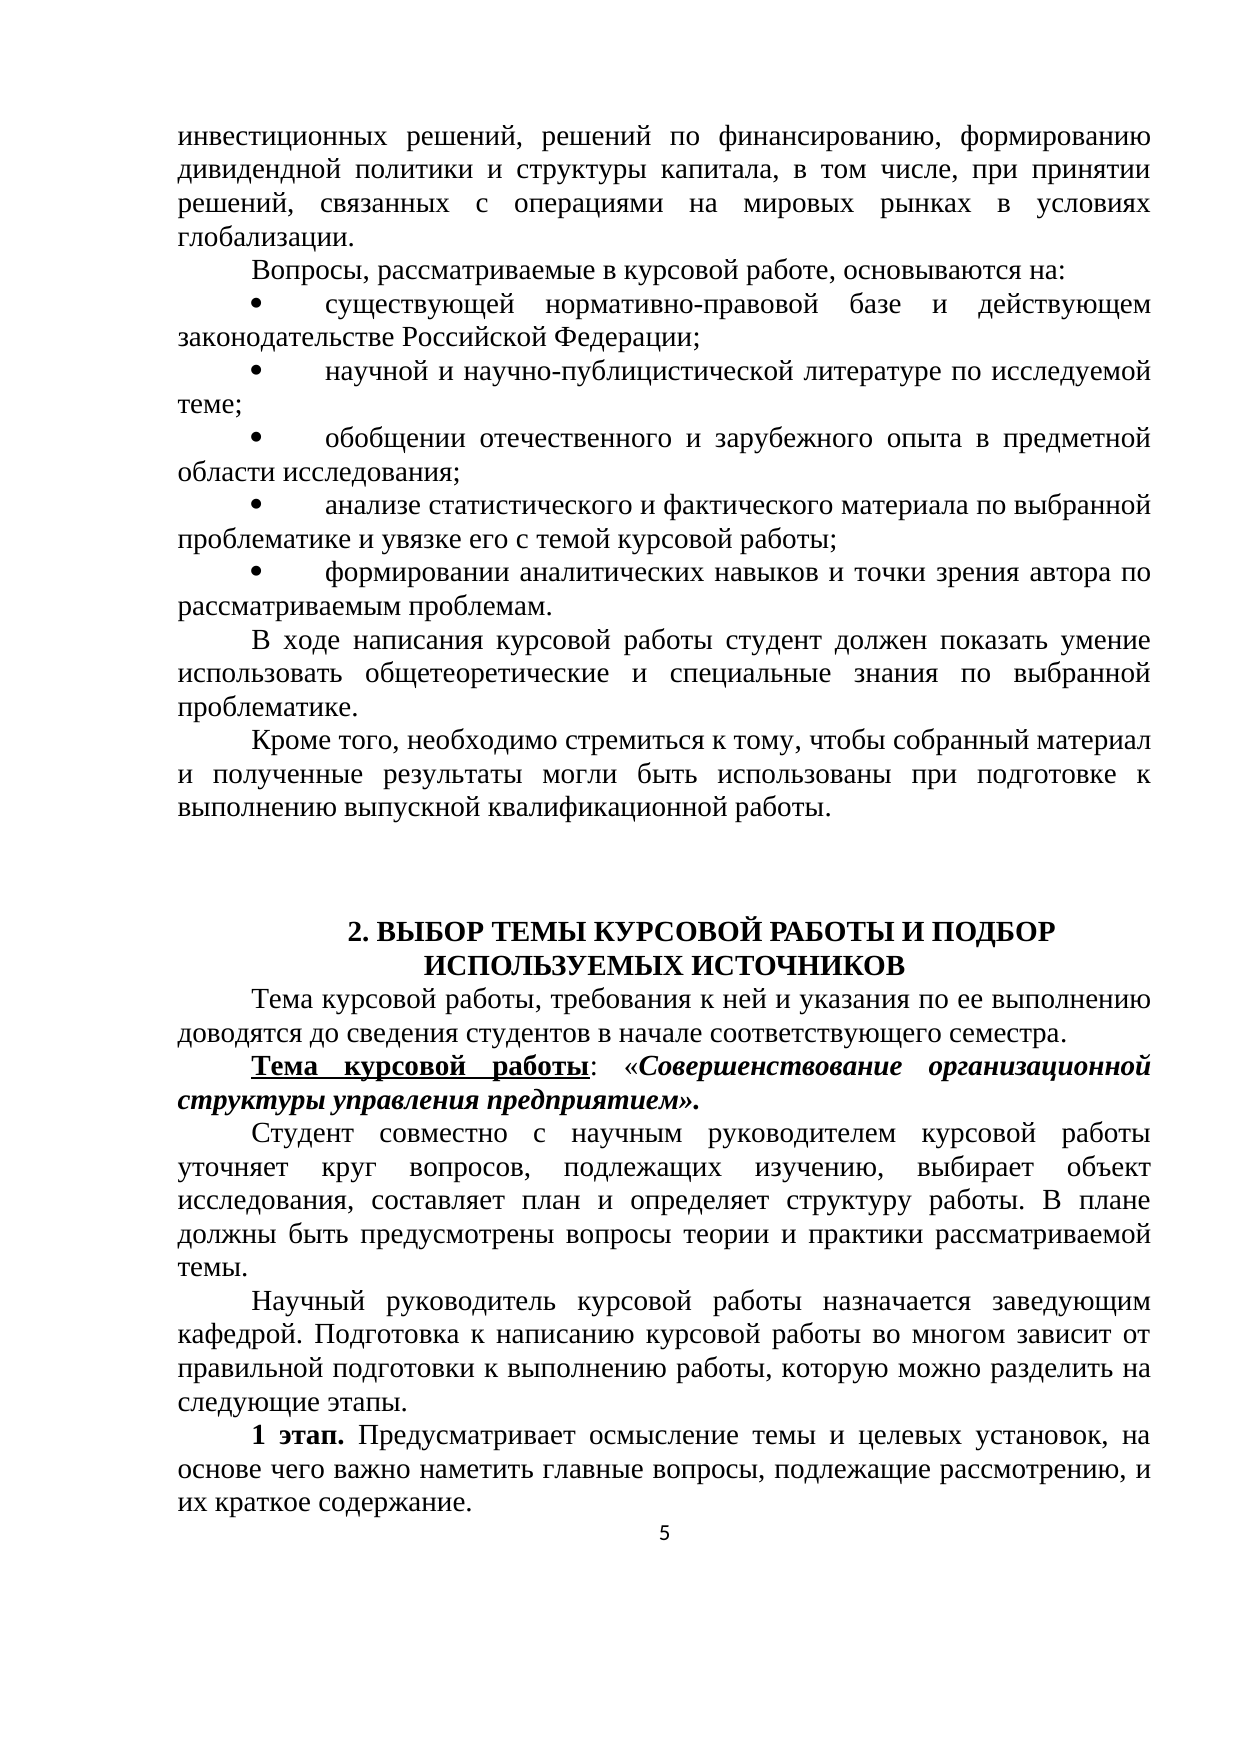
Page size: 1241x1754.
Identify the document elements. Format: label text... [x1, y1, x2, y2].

text Вопросы, рассматриваемые в курсовой работе, основываются на: [177, 252, 1152, 286]
text В ходе написания курсовой работы студент должен показать умение использовать общетеоретические и специальные знания по выбранной проблематике. [177, 622, 1152, 722]
text Тема курсовой работы, требования к ней и указания по ее выполнению доводятся до сведения студентов в начале соответствующего семестра. [177, 981, 1152, 1048]
text Кроме того, необходимо стремиться к тому, чтобы собранный материал и полученные результаты могли быть использованы при подготовке к выполнению выпускной квалификационной работы. [177, 722, 1152, 823]
subtitle 2. ВЫБОР ТЕМЫ КУРСОВОЙ РАБОТЫ И ПОДБОР ИСПОЛЬЗУЕМЫХ ИСТОЧНИКОВ [177, 914, 1152, 981]
list научной и научно-публицистической литературе по исследуемой теме; [177, 353, 1152, 420]
list анализе статистического и фактического материала по выбранной проблематике и увязке его с темой курсовой работы; [177, 487, 1152, 554]
text Научный руководитель курсовой работы назначается заведующим кафедрой. Подготовка к написанию курсовой работы во многом зависит от правильной подготовки к выполнению работы, которую можно разделить на следующие этапы. [177, 1283, 1152, 1417]
text Тема курсовой работы: «Совершенствование организационной структуры управления предприятием». [177, 1048, 1152, 1115]
list обобщении отечественного и зарубежного опыта в предметной области исследования; [177, 420, 1152, 487]
text 1 этап. Предусматривает осмысление темы и целевых установок, на основе чего важно наметить главные вопросы, подлежащие рассмотрению, и их краткое содержание. [177, 1417, 1152, 1518]
list формировании аналитических навыков и точки зрения автора по рассматриваемым проблемам. [177, 554, 1152, 622]
list существующей нормативно-правовой базе и действующем законодательстве Российской Федерации; [177, 286, 1152, 353]
text Студент совместно с научным руководителем курсовой работы уточняет круг вопросов, подлежащих изучению, выбирает объект исследования, составляет план и определяет структуру работы. В плане должны быть предусмотрены вопросы теории и практики рассматриваемой темы. [177, 1115, 1152, 1283]
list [177, 118, 1152, 252]
